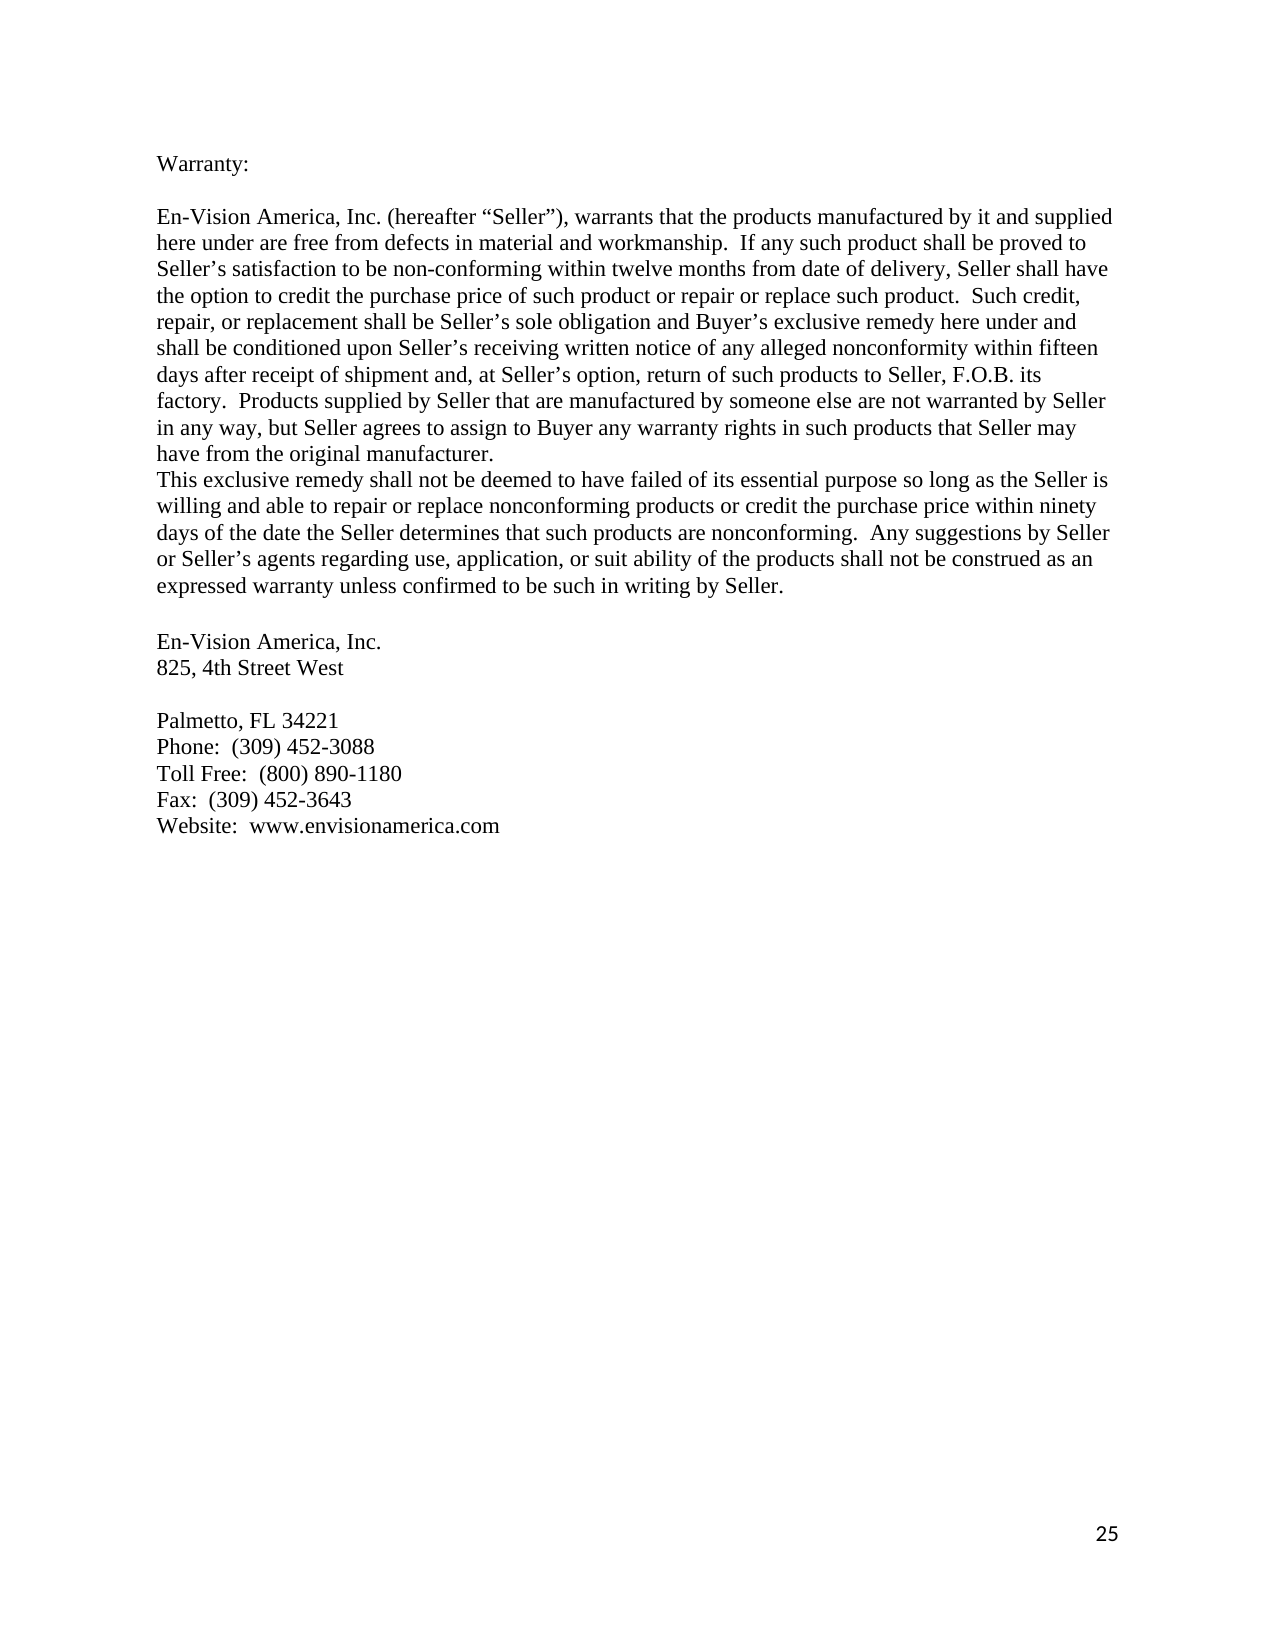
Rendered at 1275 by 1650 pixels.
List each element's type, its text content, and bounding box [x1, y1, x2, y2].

text Fax: (309) 452-3643_\pause=500\ [156, 786, 1118, 812]
text 825, 4th Street West _\pause=500\ [156, 654, 1118, 681]
text Palmetto, FL_\pause=500\ 34221_\pause=500\ [156, 707, 1118, 733]
text This exclusive remedy shall not be deemed to have failed of its essential purpose so long as the Seller is willing and able to repair or replace nonconforming products or credit the purchase price within ninety days of the date the Seller determines that such products are nonconforming. Any suggestions by Seller or Seller’s agents regarding use, application, or suit ability of the products shall not be construed as an expressed warranty unless confirmed to be such in writing by Seller. [156, 466, 1118, 598]
text Phone: (309) 452-3088 [156, 733, 1118, 759]
text Website: www.envisionamerica.com [156, 812, 1118, 839]
text Warranty:_\pause=1500\ [156, 150, 1118, 176]
text En-Vision America, Inc. (hereafter “Seller”), warrants that the products manufactured by it and supplied here under are free from defects in material and workmanship. If any such product shall be proved to Seller’s satisfaction to be non-conforming within twelve months from date of delivery, Seller shall have the option to credit the purchase price of such product or repair or replace such product. Such credit, repair, or replacement shall be Seller’s sole obligation and Buyer’s exclusive remedy here under and shall be conditioned upon Seller’s receiving written notice of any alleged nonconformity within fifteen days after receipt of shipment and, at Seller’s option, return of such products to Seller, F.O.B. its factory. Products supplied by Seller that are manufactured by someone else are not warranted by Seller in any way, but Seller agrees to assign to Buyer any warranty rights in such products that Seller may have from the original manufacturer. [156, 203, 1118, 466]
text Toll Free: (800) 890-1180 [156, 759, 1118, 786]
text En-Vision America, Inc. [156, 628, 1118, 654]
